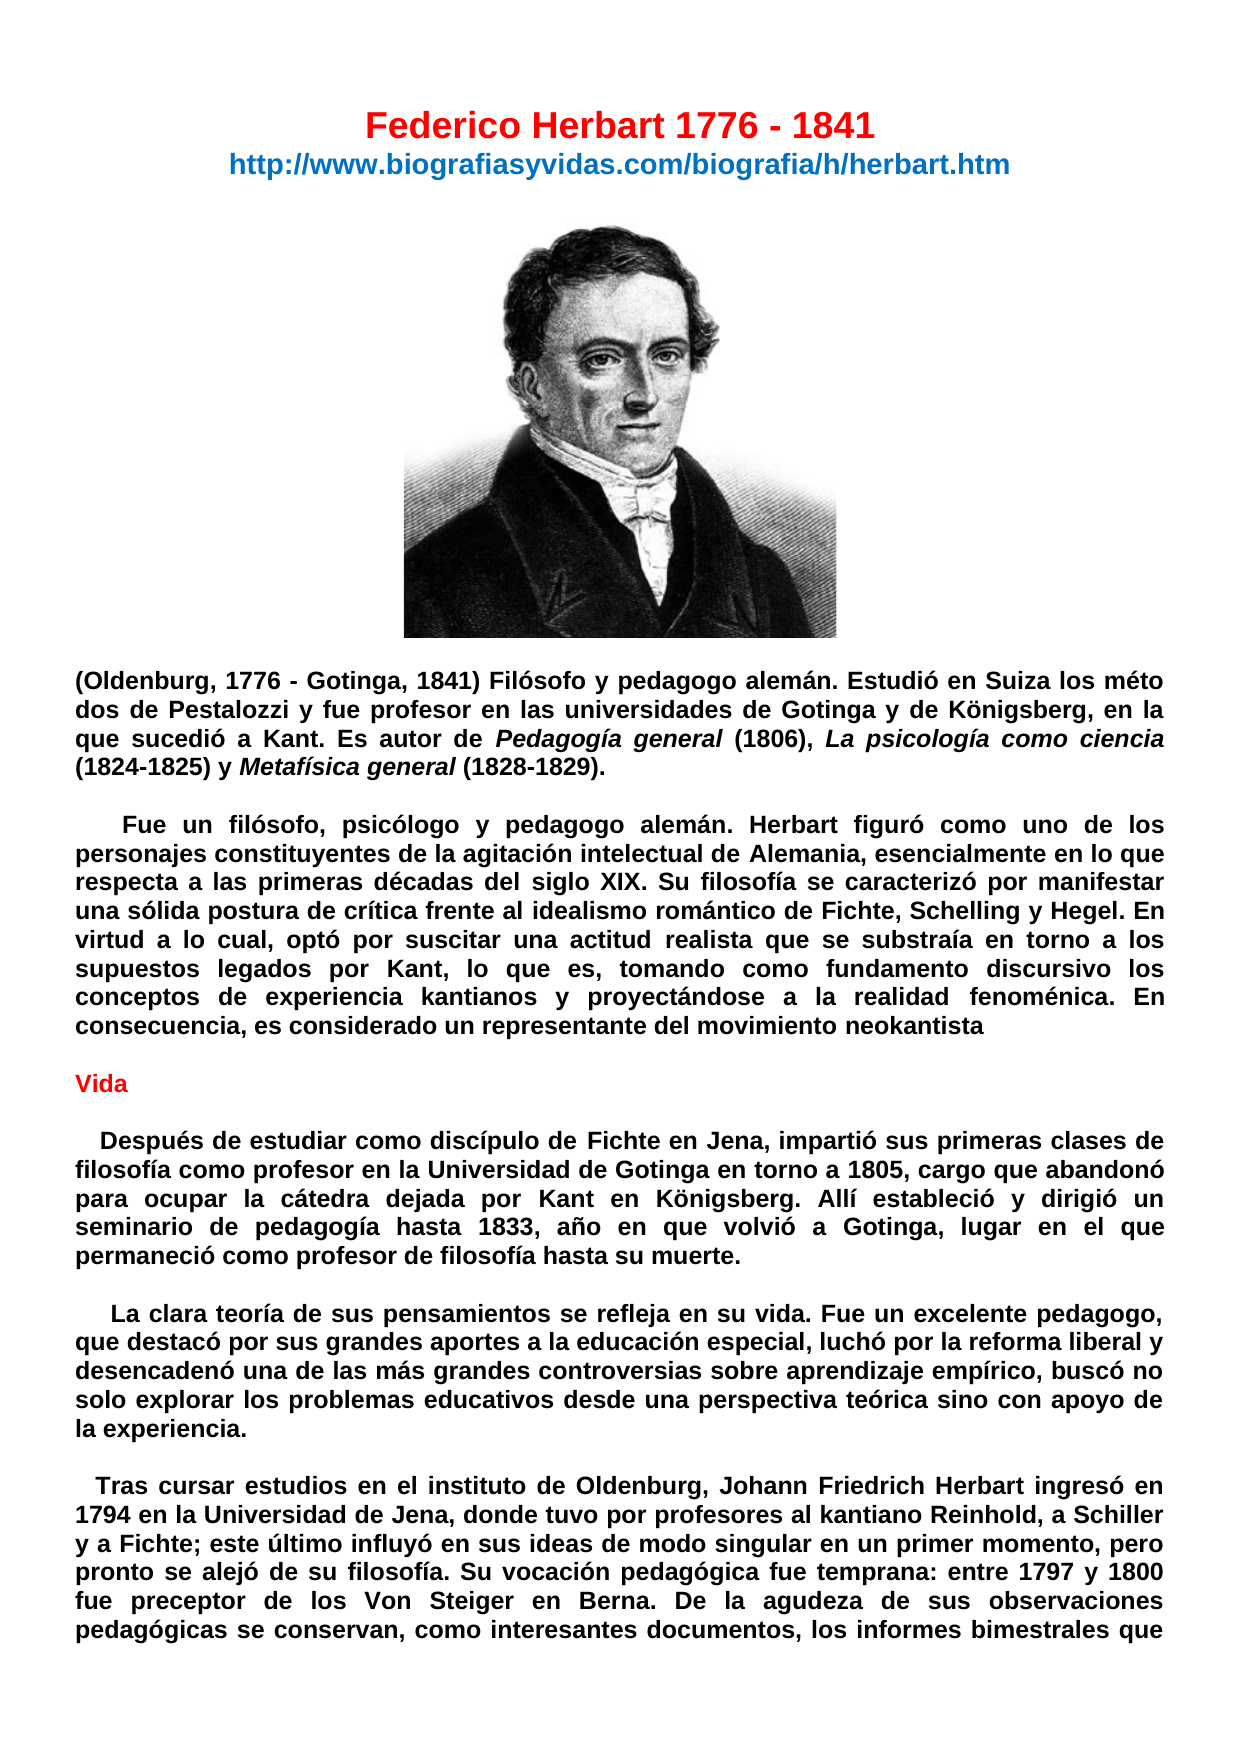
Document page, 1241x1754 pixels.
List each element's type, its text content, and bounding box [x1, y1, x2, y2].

picture [403, 223, 837, 638]
text (Oldenburg, 1776 - Gotinga, 1841) Filósofo y pedagogo alemán. Estudió en Suiza los méto dos de Pestalozzi y fue profesor en las universidades de Gotinga y de Königsberg, en la que sucedió a Kant. Es autor de Pedagogía general (1806), La psicología como ciencia (1824-1825) y Metafísica general (1828-1829). [75, 666, 1165, 781]
text Después de estudiar como discípulo de Fichte en Jena, impartió sus primeras clases de filosofía como profesor en la Universidad de Gotinga en torno a 1805, cargo que abandonó para ocupar la cátedra dejada por Kant en Königsberg. Allí estableció y dirigió un seminario de pedagogía hasta 1833, año en que volvió a Gotinga, lugar en el que permaneció como profesor de filosofía hasta su muerte. [75, 1126, 1165, 1270]
text Fue un filósofo, psicólogo y pedagogo alemán. Herbart figuró como uno de los personajes constituyentes de la agitación intelectual de Alemania, esencialmente en lo que respecta a las primeras décadas del siglo XIX. Su filosofía se caracterizó por manifestar una sólida postura de crítica frente al idealismo romántico de Fichte, Schelling y Hegel. En virtud a lo cual, optó por suscitar una actitud realista que se substraía en torno a los supuestos legados por Kant, lo que es, tomando como fundamento discursivo los conceptos de experiencia kantianos y proyectándose a la realidad fenoménica. En consecuencia, es considerado un representante del movimiento neokantista [75, 781, 1165, 1040]
text http://www.biografiasyvidas.com/biografia/h/herbart.htm [75, 147, 1165, 180]
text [75, 1471, 1165, 1643]
text La clara teoría de sus pensamientos se refleja en su vida. Fue un excelente pedagogo, que destacó por sus grandes aportes a la educación especial, luchó por la reforma liberal y desencadenó una de las más grandes controversias sobre aprendizaje empírico, buscó no solo explorar los problemas educativos desde una perspectiva teórica sino con apoyo de la experiencia. [75, 1298, 1165, 1442]
text Federico Herbart 1776 - 1841 [75, 104, 1165, 147]
subtitle Vida [75, 1068, 1165, 1097]
